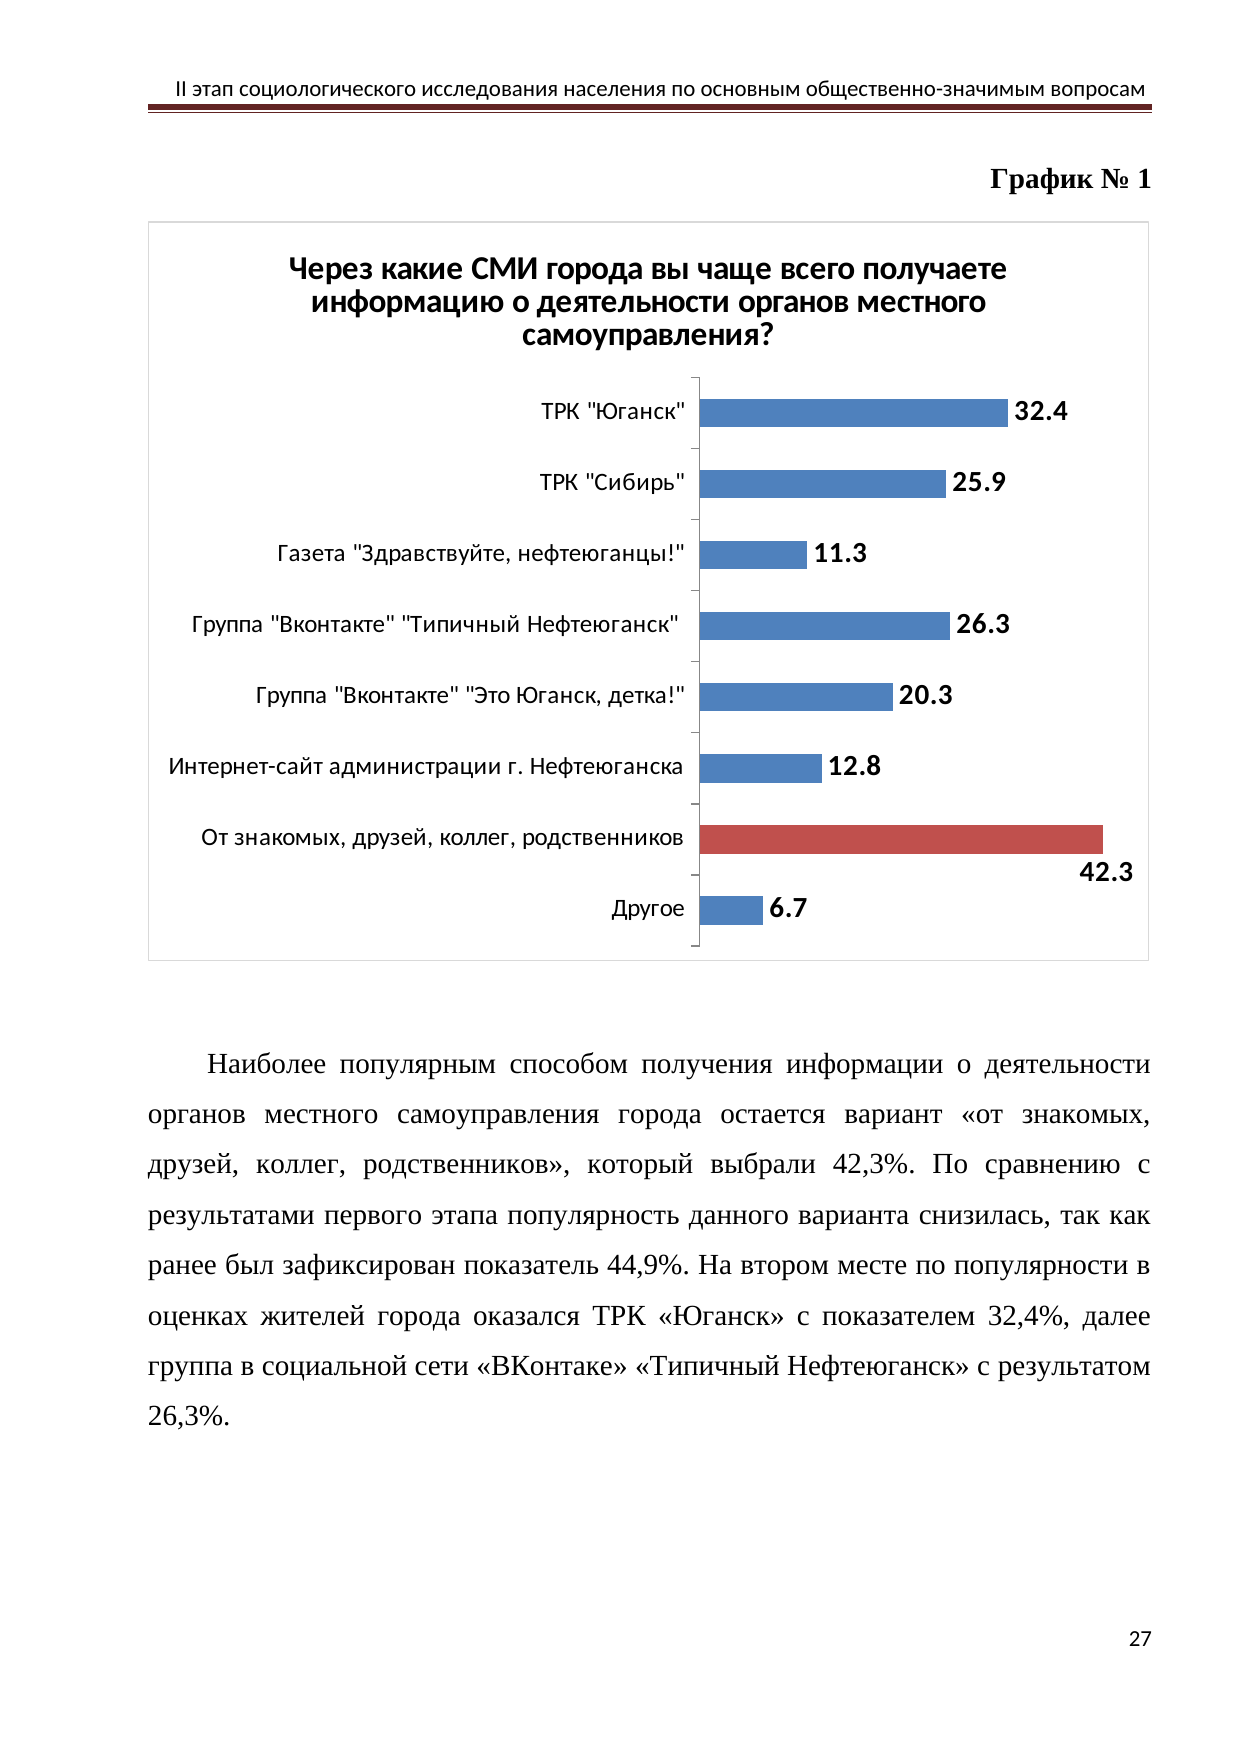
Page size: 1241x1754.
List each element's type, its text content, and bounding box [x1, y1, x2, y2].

text Наиболее популярным способом получения информации о деятельности органов местного самоуправления города остается вариант «от знакомых, друзей, коллег, родственников», который выбрали 42,3%. По сравнению с результатами первого этапа популярность данного варианта снизилась, так как ранее был зафиксирован показатель 44,9%. На втором месте по популярности в оценках жителей города оказался ТРК «Юганск» с показателем 32,4%, далее группа в социальной сети «ВКонтаке» «Типичный Нефтеюганск» с результатом 26,3%. [148, 1046, 1152, 1432]
text График № 1 [148, 162, 1152, 195]
